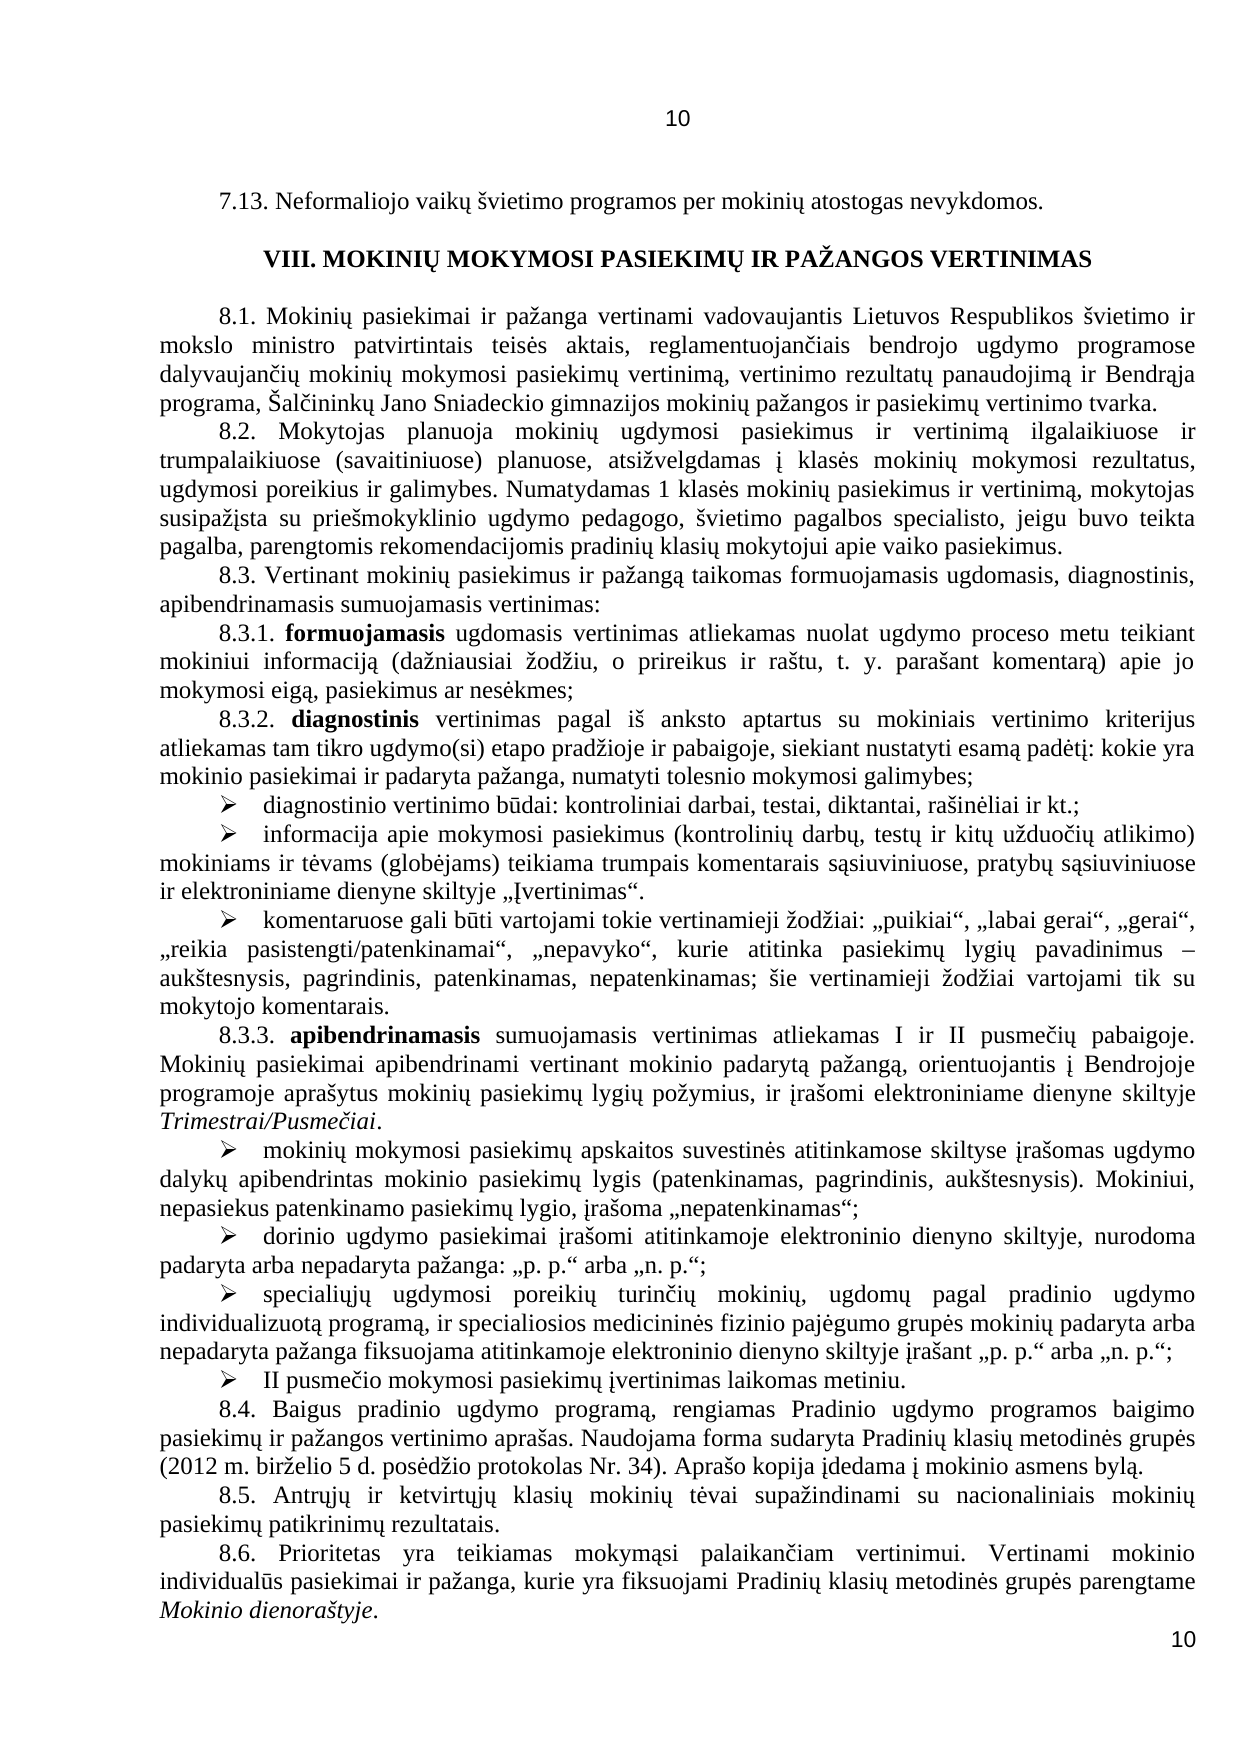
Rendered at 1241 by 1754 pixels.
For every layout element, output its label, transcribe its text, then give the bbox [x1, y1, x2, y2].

text 8.6. Prioritetas yra teikiamas mokymąsi palaikančiam vertinimui. Vertinami mokinio individualūs pasiekimai ir pažanga, kurie yra fiksuojami Pradinių klasių metodinės grupės parengtame Mokinio dienoraštyje. [159, 1538, 1196, 1624]
text 7.13. Neformaliojo vaikų švietimo programos per mokinių atostogas nevykdomos. [159, 186, 1196, 215]
text 8.3.2. diagnostinis vertinimas pagal iš anksto aptartus su mokiniais vertinimo kriterijus atliekamas tam tikro ugdymo(si) etapo pradžioje ir pabaigoje, siekiant nustatyti esamą padėtį: kokie yra mokinio pasiekimai ir padaryta pažanga, numatyti tolesnio mokymosi galimybes; [159, 704, 1196, 790]
list informacija apie mokymosi pasiekimus (kontrolinių darbų, testų ir kitų užduočių atlikimo) mokiniams ir tėvams (globėjams) teikiama trumpais komentarais sąsiuviniuose, pratybų sąsiuviniuose ir elektroniniame dienyne skiltyje „Įvertinimas“. [159, 819, 1196, 905]
text 8.1. Mokinių pasiekimai ir pažanga vertinami vadovaujantis Lietuvos Respublikos švietimo ir mokslo ministro patvirtintais teisės aktais, reglamentuojančiais bendrojo ugdymo programose dalyvaujančių mokinių mokymosi pasiekimų vertinimą, vertinimo rezultatų panaudojimą ir Bendrąja programa, Šalčininkų Jano Sniadeckio gimnazijos mokinių pažangos ir pasiekimų vertinimo tvarka. [159, 301, 1196, 416]
list mokinių mokymosi pasiekimų apskaitos suvestinės atitinkamose skiltyse įrašomas ugdymo dalykų apibendrintas mokinio pasiekimų lygis (patenkinamas, pagrindinis, aukštesnysis). Mokiniui, nepasiekus patenkinamo pasiekimų lygio, įrašoma „nepatenkinamas“; [159, 1135, 1196, 1221]
text 8.4. Baigus pradinio ugdymo programą, rengiamas Pradinio ugdymo programos baigimo pasiekimų ir pažangos vertinimo aprašas. Naudojama forma sudaryta Pradinių klasių metodinės grupės (2012 m. birželio 5 d. posėdžio protokolas Nr. 34). Aprašo kopija įdedama į mokinio asmens bylą. [159, 1394, 1196, 1480]
text 8.2. Mokytojas planuoja mokinių ugdymosi pasiekimus ir vertinimą ilgalaikiuose ir trumpalaikiuose (savaitiniuose) planuose, atsižvelgdamas į klasės mokinių mokymosi rezultatus, ugdymosi poreikius ir galimybes. Numatydamas 1 klasės mokinių pasiekimus ir vertinimą, mokytojas susipažįsta su priešmokyklinio ugdymo pedagogo, švietimo pagalbos specialisto, jeigu buvo teikta pagalba, parengtomis rekomendacijomis pradinių klasių mokytojui apie vaiko pasiekimus. [159, 416, 1196, 560]
text 8.5. Antrųjų ir ketvirtųjų klasių mokinių tėvai supažindinami su nacionaliniais mokinių pasiekimų patikrinimų rezultatais. [159, 1480, 1196, 1538]
text 8.3. Vertinant mokinių pasiekimus ir pažangą taikomas formuojamasis ugdomasis, diagnostinis, apibendrinamasis sumuojamasis vertinimas: [159, 560, 1196, 618]
list diagnostinio vertinimo būdai: kontroliniai darbai, testai, diktantai, rašinėliai ir kt.; [159, 790, 1196, 819]
list dorinio ugdymo pasiekimai įrašomi atitinkamoje elektroninio dienyno skiltyje, nurodoma padaryta arba nepadaryta pažanga: „p. p.“ arba „n. p.“; [159, 1221, 1196, 1279]
list II pusmečio mokymosi pasiekimų įvertinimas laikomas metiniu. [159, 1365, 1196, 1394]
text 8.3.1. formuojamasis ugdomasis vertinimas atliekamas nuolat ugdymo proceso metu teikiant mokiniui informaciją (dažniausiai žodžiu, o prireikus ir raštu, t. y. parašant komentarą) apie jo mokymosi eigą, pasiekimus ar nesėkmes; [159, 618, 1196, 704]
list specialiųjų ugdymosi poreikių turinčių mokinių, ugdomų pagal pradinio ugdymo individualizuotą programą, ir specialiosios medicininės fizinio pajėgumo grupės mokinių padaryta arba nepadaryta pažanga fiksuojama atitinkamoje elektroninio dienyno skiltyje įrašant „p. p.“ arba „n. p.“; [159, 1279, 1196, 1365]
text 8.3.3. apibendrinamasis sumuojamasis vertinimas atliekamas I ir II pusmečių pabaigoje. Mokinių pasiekimai apibendrinami vertinant mokinio padarytą pažangą, orientuojantis į Bendrojoje programoje aprašytus mokinių pasiekimų lygių požymius, ir įrašomi elektroniniame dienyne skiltyje Trimestrai/Pusmečiai. [159, 1020, 1196, 1135]
list komentaruose gali būti vartojami tokie vertinamieji žodžiai: „puikiai“, „labai gerai“, „gerai“, „reikia pasistengti/patenkinamai“, „nepavyko“, kurie atitinka pasiekimų lygių pavadinimus – aukštesnysis, pagrindinis, patenkinamas, nepatenkinamas; šie vertinamieji žodžiai vartojami tik su mokytojo komentarais. [159, 905, 1196, 1020]
text VIII. MOKINIŲ MOKYMOSI PASIEKIMŲ IR PAŽANGOS VERTINIMAS [159, 244, 1196, 273]
